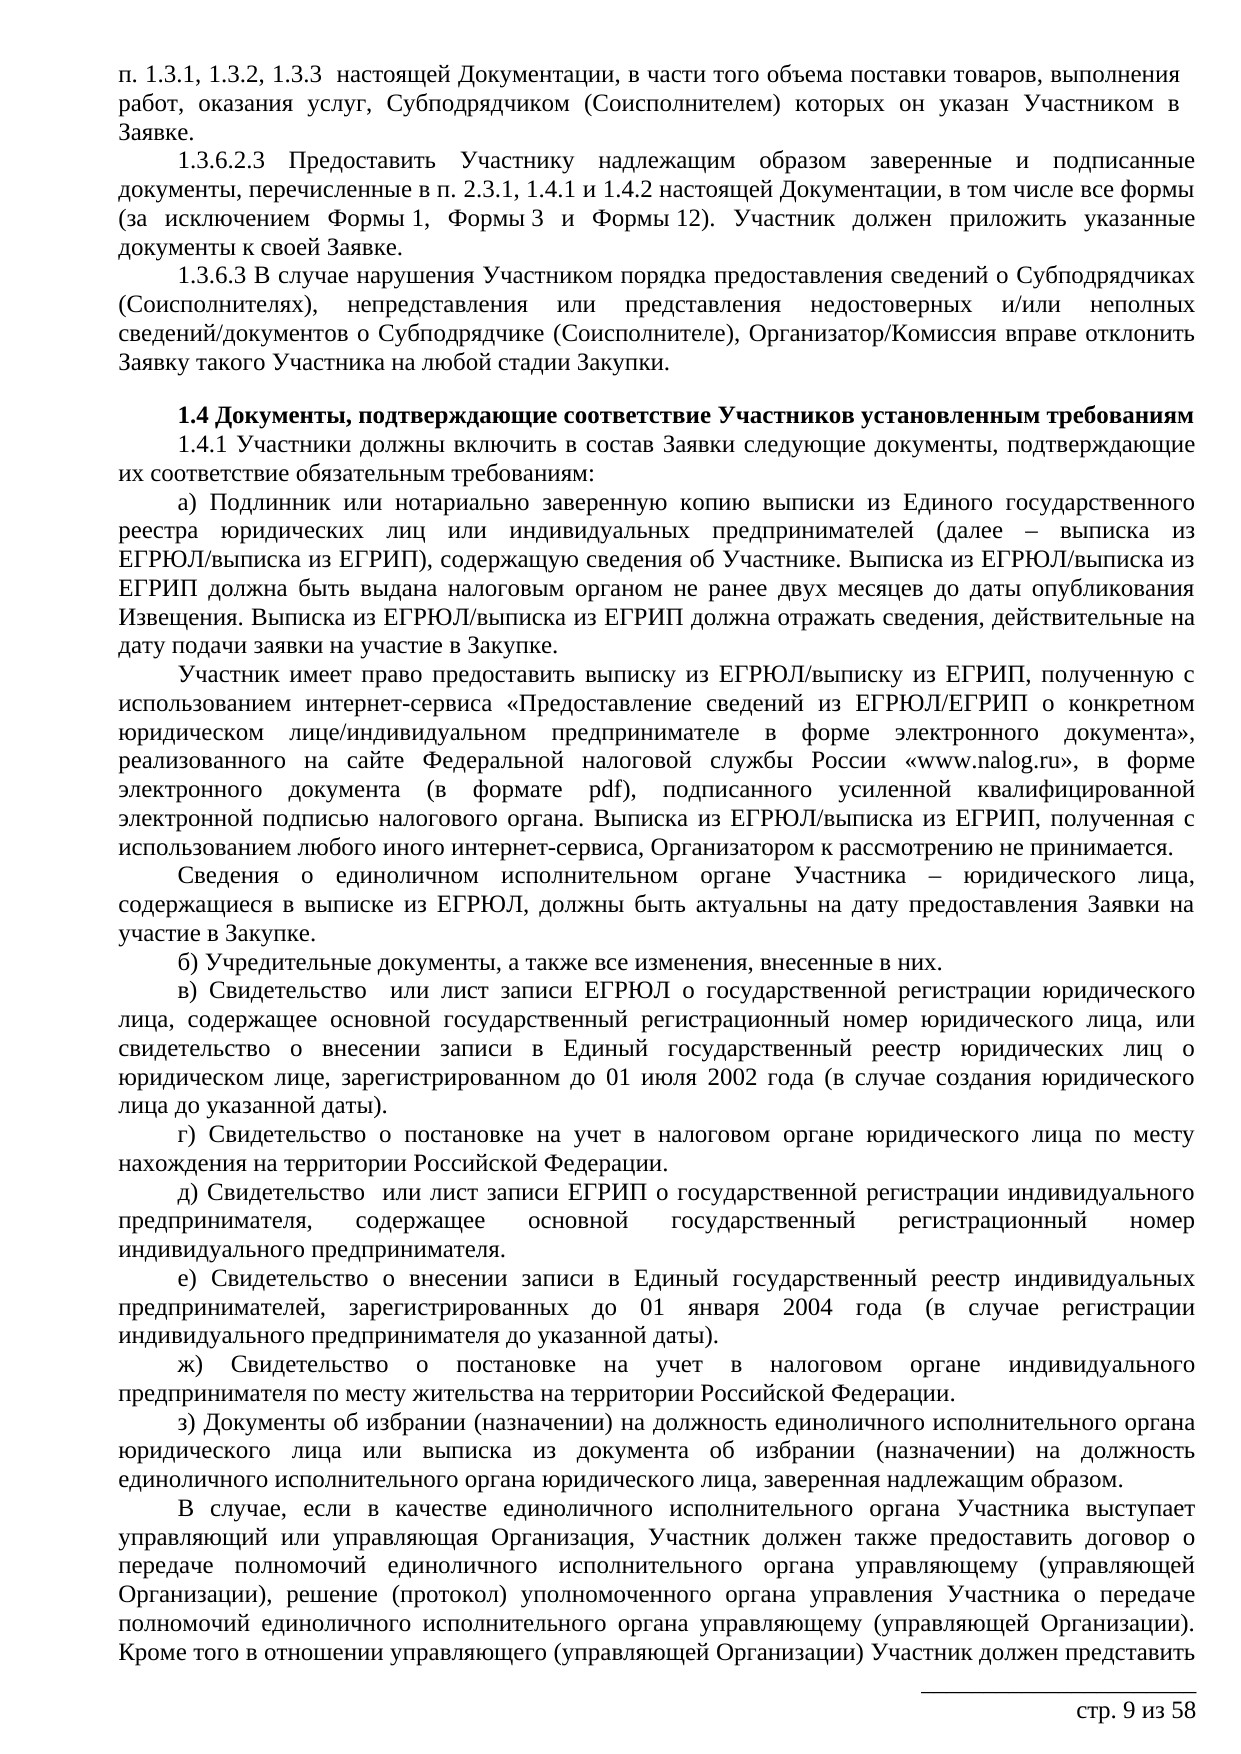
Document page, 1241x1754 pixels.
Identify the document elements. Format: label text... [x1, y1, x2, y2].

text г) Свидетельство о постановке на учет в налоговом органе юридического лица по месту нахождения на территории Российской Федерации. [118, 1119, 1196, 1177]
text 1.3.6.3 В случае нарушения Участником порядка предоставления сведений о Субподрядчиках (Соисполнителях), непредставления или представления недостоверных и/или неполных сведений/документов о Субподрядчике (Соисполнителе), Организатор/Комиссия вправе отклонить Заявку такого Участника на любой стадии Закупки. [118, 260, 1196, 375]
text а) Подлинник или нотариально заверенную копию выписки из Единого государственного реестра юридических лиц или индивидуальных предпринимателей (далее – выписка из ЕГРЮЛ/выписка из ЕГРИП), содержащую сведения об Участнике. Выписка из ЕГРЮЛ/выписка из ЕГРИП должна быть выдана налоговым органом не ранее двух месяцев до даты опубликования Извещения. Выписка из ЕГРЮЛ/выписка из ЕГРИП должна отражать сведения, действительные на дату подачи заявки на участие в Закупке. [118, 487, 1196, 659]
text 1.4.1 Участники должны включить в состав Заявки следующие документы, подтверждающие их соответствие обязательным требованиям: [118, 429, 1196, 487]
text ж) Свидетельство о постановке на учет в налоговом органе индивидуального предпринимателя по месту жительства на территории Российской Федерации. [118, 1349, 1196, 1407]
text е) Свидетельство о внесении записи в Единый государственный реестр индивидуальных предпринимателей, зарегистрированных до 01 января 2004 года (в случае регистрации индивидуального предпринимателя до указанной даты). [118, 1263, 1196, 1349]
text в) Свидетельство или лист записи ЕГРЮЛ о государственной регистрации юридического лица, содержащее основной государственный регистрационный номер юридического лица, или свидетельство о внесении записи в Единый государственный реестр юридических лиц о юридическом лице, зарегистрированном до 01 июля 2002 года (в случае создания юридического лица до указанной даты). [118, 975, 1196, 1119]
text з) Документы об избрании (назначении) на должность единоличного исполнительного органа юридического лица или выписка из документа об избрании (назначении) на должность единоличного исполнительного органа юридического лица, заверенная надлежащим образом. [118, 1407, 1196, 1493]
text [118, 1493, 1196, 1665]
text д) Свидетельство или лист записи ЕГРИП о государственной регистрации индивидуального предпринимателя, содержащее основной государственный регистрационный номер индивидуального предпринимателя. [118, 1177, 1196, 1263]
text Участник имеет право предоставить выписку из ЕГРЮЛ/выписку из ЕГРИП, полученную с использованием интернет-сервиса «Предоставление сведений из ЕГРЮЛ/ЕГРИП о конкретном юридическом лице/индивидуальном предпринимателе в форме электронного документа», реализованного на сайте Федеральной налоговой службы России «www.nalog.ru», в форме электронного документа (в формате pdf), подписанного усиленной квалифицированной электронной подписью налогового органа. Выписка из ЕГРЮЛ/выписка из ЕГРИП, полученная с использованием любого иного интернет-сервиса, Организатором к рассмотрению не принимается. [118, 659, 1196, 860]
text б) Учредительные документы, а также все изменения, внесенные в них. [118, 947, 1196, 975]
text 1.4 Документы, подтверждающие соответствие Участников установленным требованиям [118, 400, 1196, 429]
text Сведения о единоличном исполнительном органе Участника – юридического лица, содержащиеся в выписке из ЕГРЮЛ, должны быть актуальны на дату предоставления Заявки на участие в Закупке. [118, 860, 1196, 947]
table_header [107, 59, 1192, 145]
text 1.3.6.2.3 Предоставить Участнику надлежащим образом заверенные и подписанные документы, перечисленные в п. 2.3.1, 1.4.1 и 1.4.2 настоящей Документации, в том числе все формы (за исключением Формы 1, Формы 3 и Формы 12). Участник должен приложить указанные документы к своей Заявке. [118, 145, 1196, 260]
